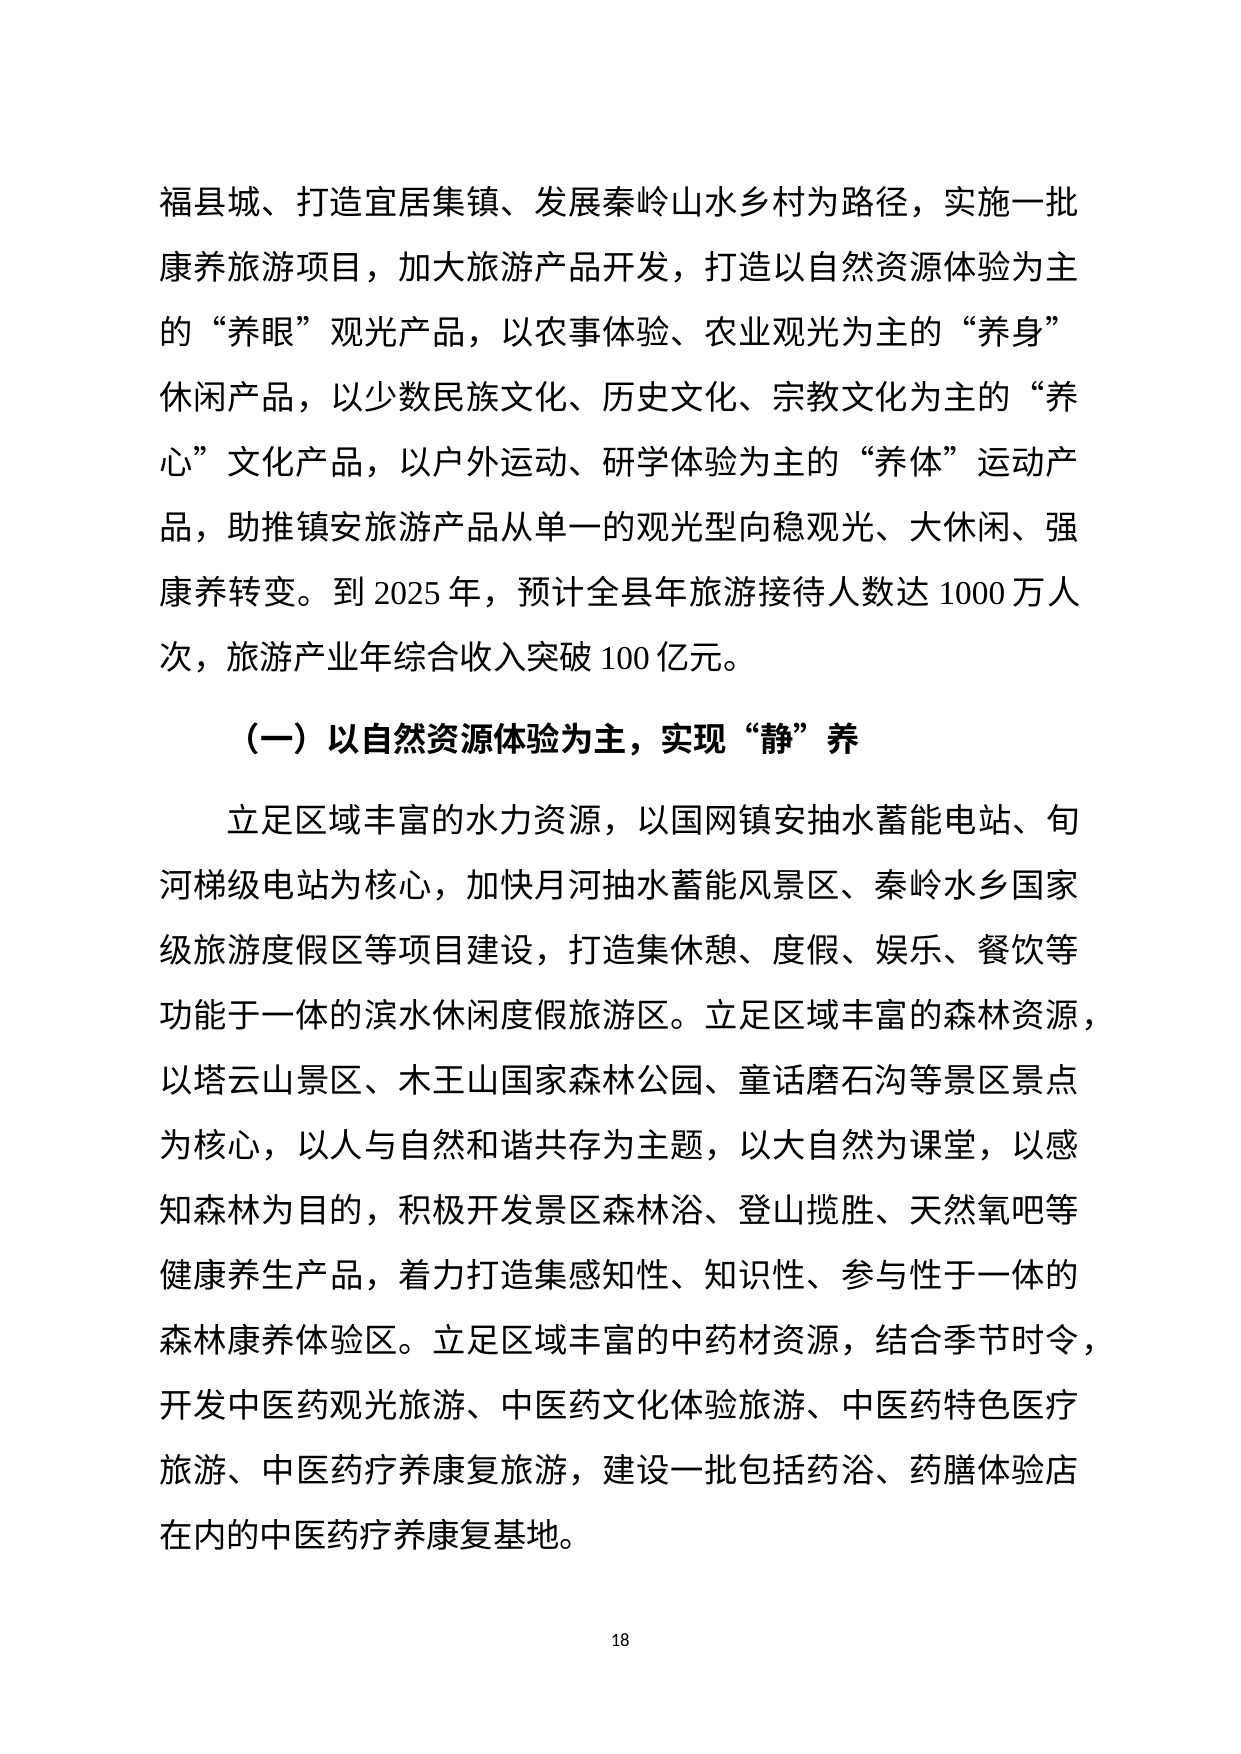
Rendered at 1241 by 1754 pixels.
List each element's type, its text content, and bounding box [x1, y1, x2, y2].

text （一）以自然资源体验为主，实现“静”养 [159, 704, 1081, 769]
text 立足区域丰富的水力资源，以国网镇安抽水蓄能电站、旬河梯级电站为核心，加快月河抽水蓄能风景区、秦岭水乡国家级旅游度假区等项目建设，打造集休憩、度假、娱乐、餐饮等功能于一体的滨水休闲度假旅游区。立足区域丰富的森林资源，以塔云山景区、木王山国家森林公园、童话磨石沟等景区景点为核心，以人与自然和谐共存为主题，以大自然为课堂，以感知森林为目的，积极开发景区森林浴、登山揽胜、天然氧吧等健康养生产品，着力打造集感知性、知识性、参与性于一体的森林康养体验区。立足区域丰富的中药材资源，结合季节时令，开发中医药观光旅游、中医药文化体验旅游、中医药特色医疗旅游、中医药疗养康复旅游，建设一批包括药浴、药膳体验店在内的中医药疗养康复基地。 [159, 785, 1081, 1565]
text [159, 168, 1081, 688]
